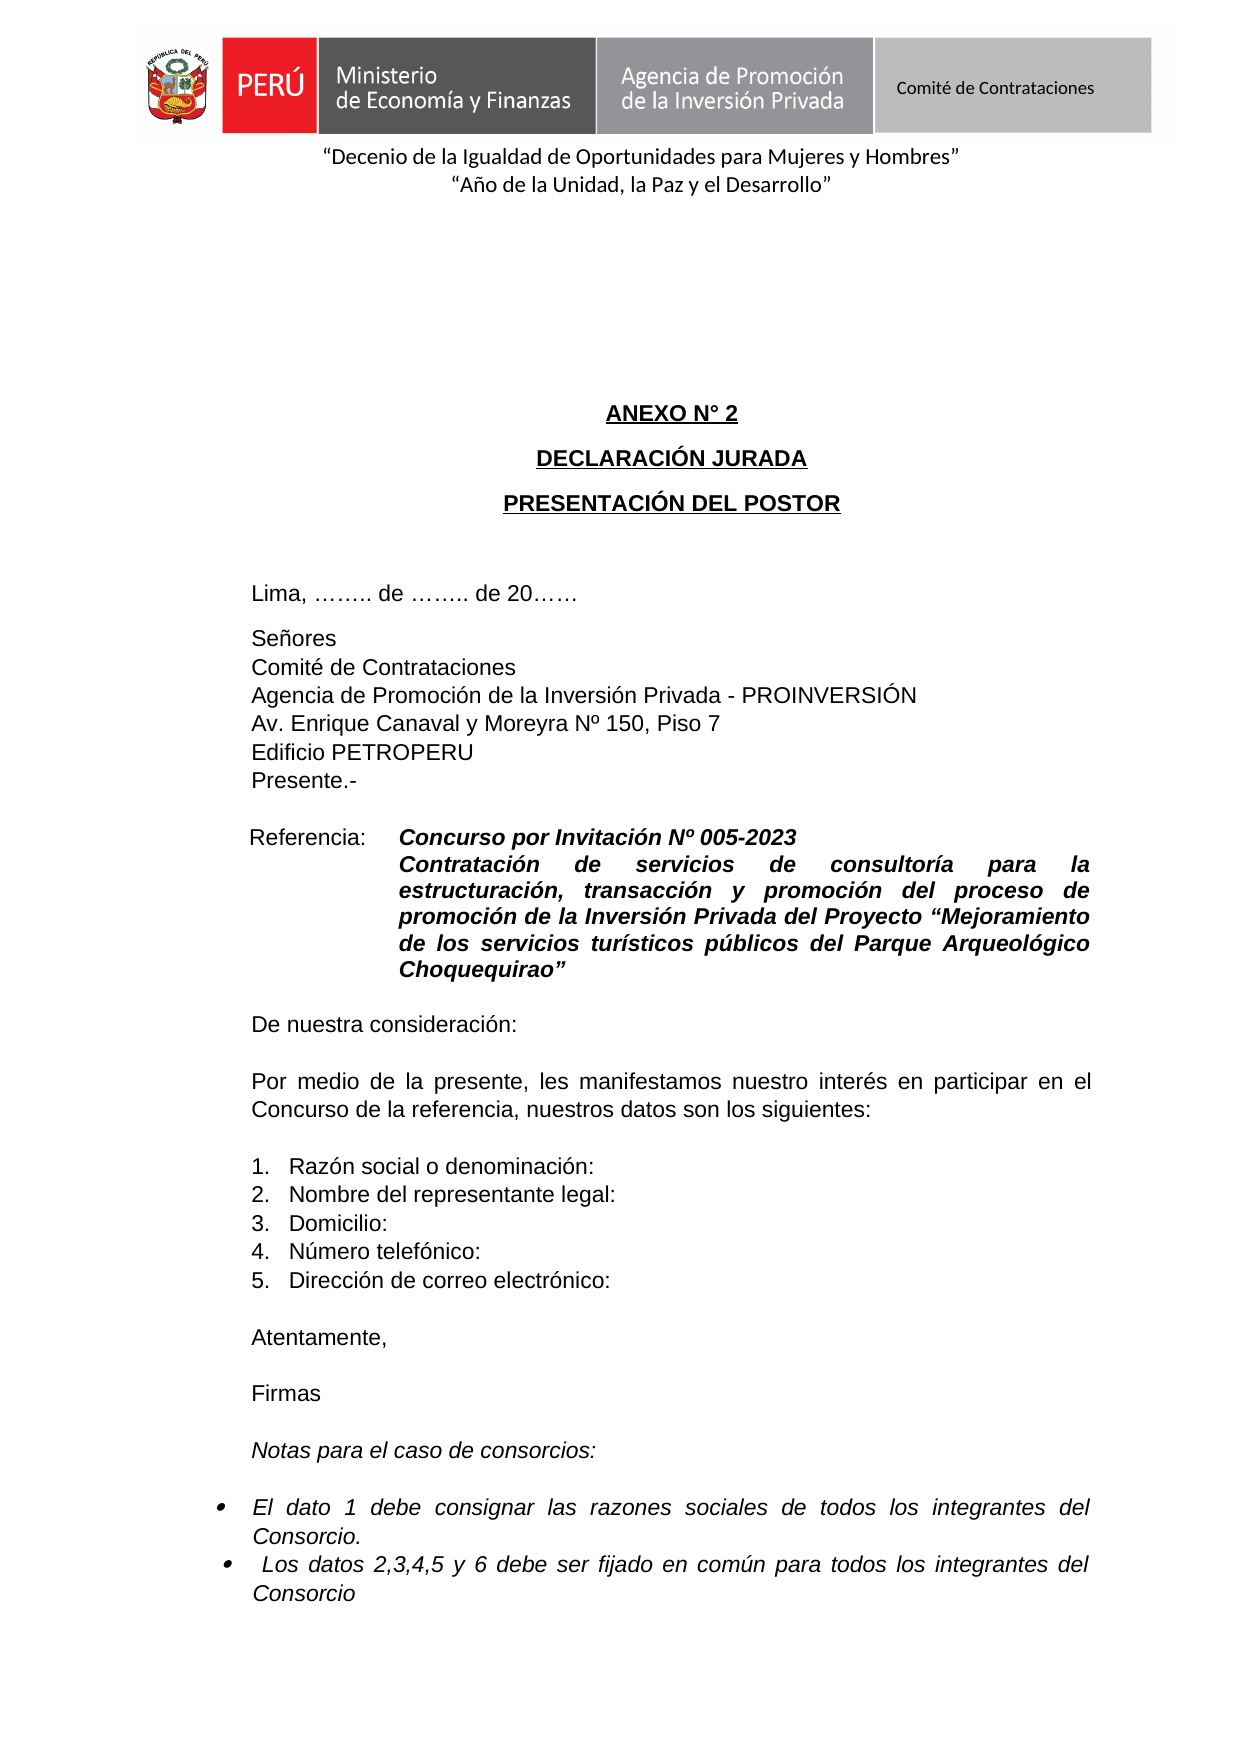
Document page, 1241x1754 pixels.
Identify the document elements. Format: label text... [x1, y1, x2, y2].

text Firmas [177, 1380, 1092, 1407]
text Contratación de servicios de consultoría para la estructuración, transacción y promoción del proceso de promoción de la Inversión Privada del Proyecto “Mejoramiento de los servicios turísticos públicos del Parque Arqueológico Choquequirao” [399, 851, 1092, 982]
list El dato 1 debe consignar las razones sociales de todos los integrantes del Consorcio. [215, 1494, 1092, 1549]
text Notas para el caso de consorcios: [177, 1437, 1092, 1464]
list Nombre del representante legal: [251, 1181, 1092, 1208]
list Los datos 2,3,4,5 y 6 debe ser fijado en común para todos los integrantes del Consorcio [222, 1551, 1092, 1606]
text Señores [251, 625, 1092, 651]
text DECLARACIÓN JURADA [251, 445, 1092, 471]
text ANEXO N° 2 [251, 399, 1092, 426]
text Presente.- [251, 767, 1092, 794]
list Razón social o denominación: [251, 1153, 1092, 1179]
list Dirección de correo electrónico: [251, 1267, 1092, 1293]
text De nuestra consideración: [251, 1011, 1092, 1037]
text Por medio de la presente, les manifestamos nuestro interés en participar en el Concurso de la referencia, nuestros datos son los siguientes: [251, 1068, 1092, 1122]
list Domicilio: [251, 1210, 1092, 1236]
text Atentamente, [177, 1323, 1092, 1350]
text Comité de Contrataciones [251, 653, 1092, 680]
picture [132, 26, 1177, 142]
text Lima, …….. de …….. de 20…… [251, 580, 1092, 606]
text Agencia de Promoción de la Inversión Privada - PROINVERSIÓN [251, 682, 1092, 708]
list Número telefónico: [251, 1238, 1092, 1264]
text Edificio PETROPERU [251, 739, 1092, 765]
text Referencia: Concurso por Invitación Nº 005-2023 [236, 824, 1092, 851]
text PRESENTACIÓN DEL POSTOR [251, 490, 1092, 516]
picture [875, 26, 1152, 135]
text Av. Enrique Canaval y Moreyra Nº 150, Piso 7 [251, 710, 1092, 737]
